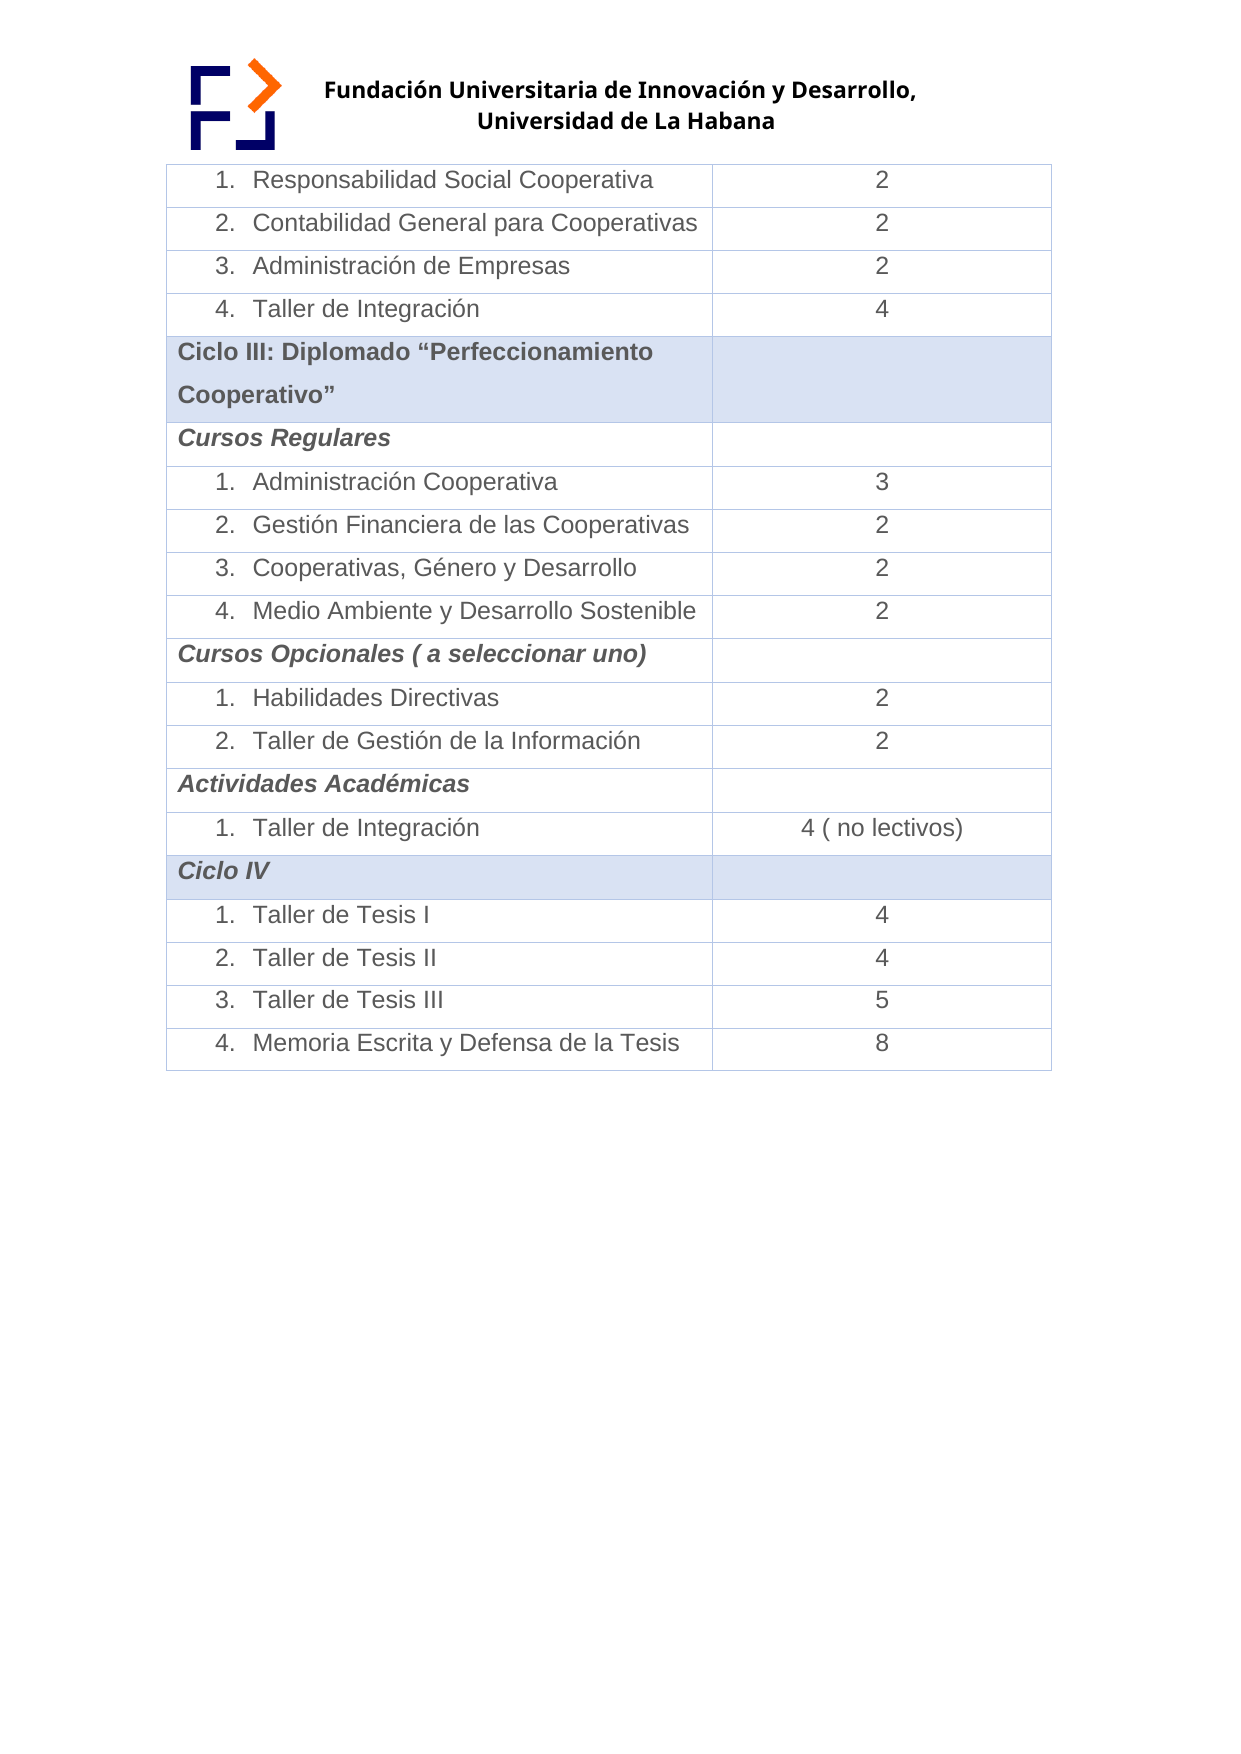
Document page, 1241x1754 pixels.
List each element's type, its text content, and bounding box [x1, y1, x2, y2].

table_cell Administración Cooperativa [167, 467, 712, 509]
table_cell 4 [713, 943, 1051, 984]
table_cell Ciclo III: Diplomado “Perfeccionamiento Cooperativo” [167, 337, 712, 422]
table_cell Responsabilidad Social Cooperativa [167, 165, 712, 207]
table_cell Cursos Opcionales ( a seleccionar uno) [167, 639, 712, 682]
table_cell Habilidades Directivas [167, 683, 712, 725]
table_cell Gestión Financiera de las Cooperativas [167, 510, 712, 552]
table_cell 2 [713, 683, 1051, 725]
table_cell 4 [713, 900, 1051, 942]
table_cell 2 [713, 165, 1051, 207]
table_cell 2 [713, 596, 1051, 638]
table_cell Taller de Gestión de la Información [167, 726, 712, 768]
table_cell Administración de Empresas [167, 251, 712, 293]
table_cell 2 [713, 726, 1051, 768]
table_cell Taller de Tesis III [167, 986, 712, 1027]
table_cell 4 [713, 294, 1051, 336]
table_cell Ciclo IV [167, 856, 712, 899]
table_cell Cooperativas, Género y Desarrollo [167, 553, 712, 595]
table_cell 2 [713, 251, 1051, 293]
table_cell 2 [713, 553, 1051, 595]
table_cell 2 [713, 510, 1051, 552]
table_cell Taller de Integración [167, 294, 712, 336]
table_cell 8 [713, 1029, 1051, 1070]
table_cell Actividades Académicas [167, 769, 712, 812]
picture [177, 54, 285, 158]
table_cell Medio Ambiente y Desarrollo Sostenible [167, 596, 712, 638]
table_cell 4 ( no lectivos) [713, 813, 1051, 854]
table_cell 5 [713, 986, 1051, 1027]
table_cell [713, 337, 1051, 422]
table_cell [713, 856, 1051, 899]
table_cell Cursos Regulares [167, 423, 712, 466]
table_cell [713, 639, 1051, 682]
table_cell Taller de Tesis II [167, 943, 712, 984]
table_cell 2 [713, 208, 1051, 250]
table_cell Taller de Tesis I [167, 900, 712, 942]
table_cell [713, 423, 1051, 466]
table_cell [713, 769, 1051, 812]
table_cell Contabilidad General para Cooperativas [167, 208, 712, 250]
table_cell 3 [713, 467, 1051, 509]
table_cell Memoria Escrita y Defensa de la Tesis [167, 1029, 712, 1070]
table_cell Taller de Integración [167, 813, 712, 854]
